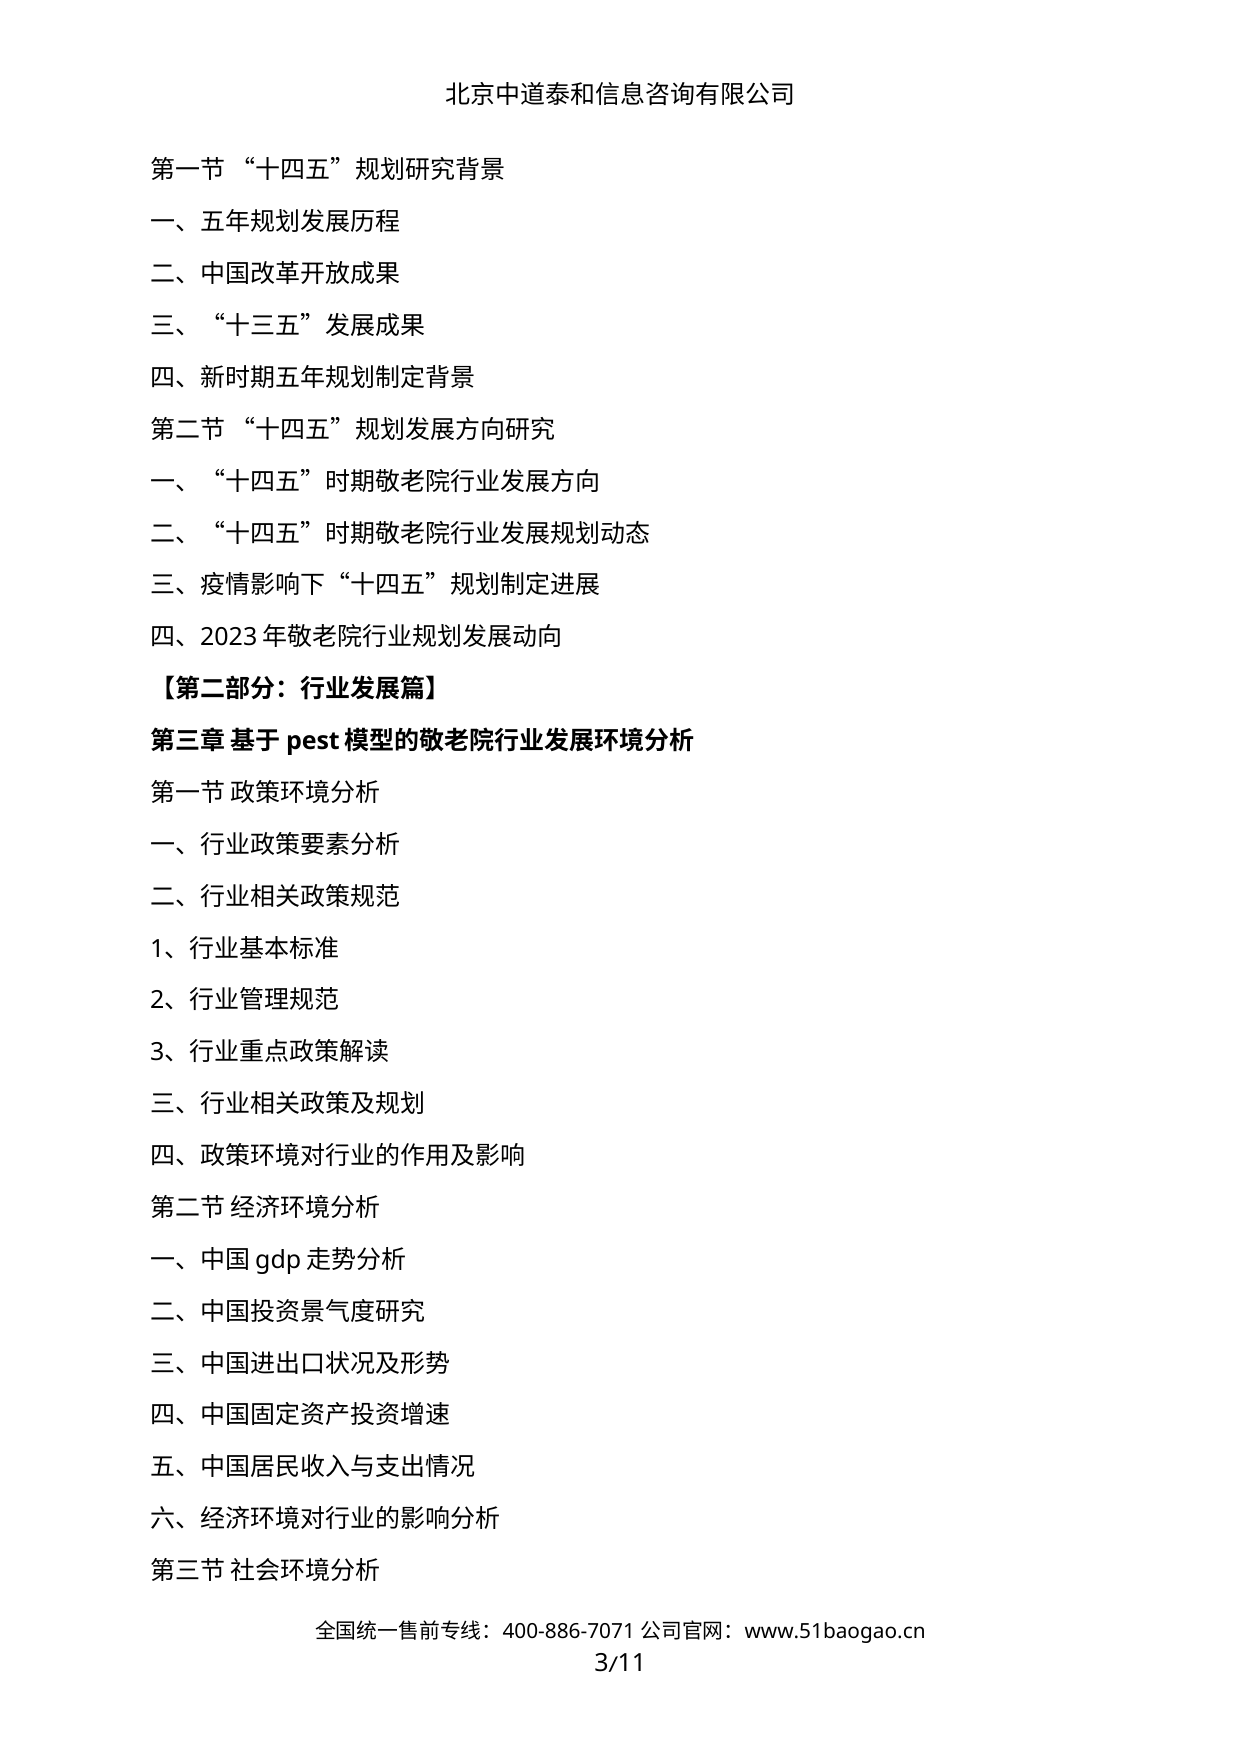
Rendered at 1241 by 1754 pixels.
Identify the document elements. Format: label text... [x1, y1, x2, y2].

text 1、行业基本标准 [150, 928, 1090, 964]
text 五、中国居民收入与支出情况 [150, 1447, 1090, 1483]
text 三、疫情影响下“十四五”规划制定进展 [150, 565, 1090, 601]
text 二、中国改革开放成果 [150, 254, 1090, 290]
text 六、经济环境对行业的影响分析 [150, 1499, 1090, 1535]
text 四、政策环境对行业的作用及影响 [150, 1136, 1090, 1172]
text 二、“十四五”时期敬老院行业发展规划动态 [150, 513, 1090, 549]
text 四、中国固定资产投资增速 [150, 1395, 1090, 1431]
text 第二节 经济环境分析 [150, 1187, 1090, 1224]
text 四、新时期五年规划制定背景 [150, 357, 1090, 394]
text 一、行业政策要素分析 [150, 824, 1090, 861]
text 四、2023年敬老院行业规划发展动向 [150, 617, 1090, 653]
text 三、中国进出口状况及形势 [150, 1343, 1090, 1379]
text 第三章 基于pest模型的敬老院行业发展环境分析 [150, 721, 1090, 757]
text 一、“十四五”时期敬老院行业发展方向 [150, 461, 1090, 497]
text 3、行业重点政策解读 [150, 1032, 1090, 1068]
text 第一节 “十四五”规划研究背景 [150, 150, 1090, 186]
text 一、中国gdp走势分析 [150, 1239, 1090, 1276]
text 【第二部分：行业发展篇】 [150, 669, 1090, 705]
text 2、行业管理规范 [150, 980, 1090, 1016]
text 第三节 社会环境分析 [150, 1551, 1090, 1587]
text 三、行业相关政策及规划 [150, 1084, 1090, 1120]
text 二、行业相关政策规范 [150, 876, 1090, 912]
text 三、“十三五”发展成果 [150, 306, 1090, 342]
text 二、中国投资景气度研究 [150, 1291, 1090, 1327]
text 一、五年规划发展历程 [150, 202, 1090, 238]
text 第一节 政策环境分析 [150, 772, 1090, 809]
text 第二节 “十四五”规划发展方向研究 [150, 409, 1090, 446]
